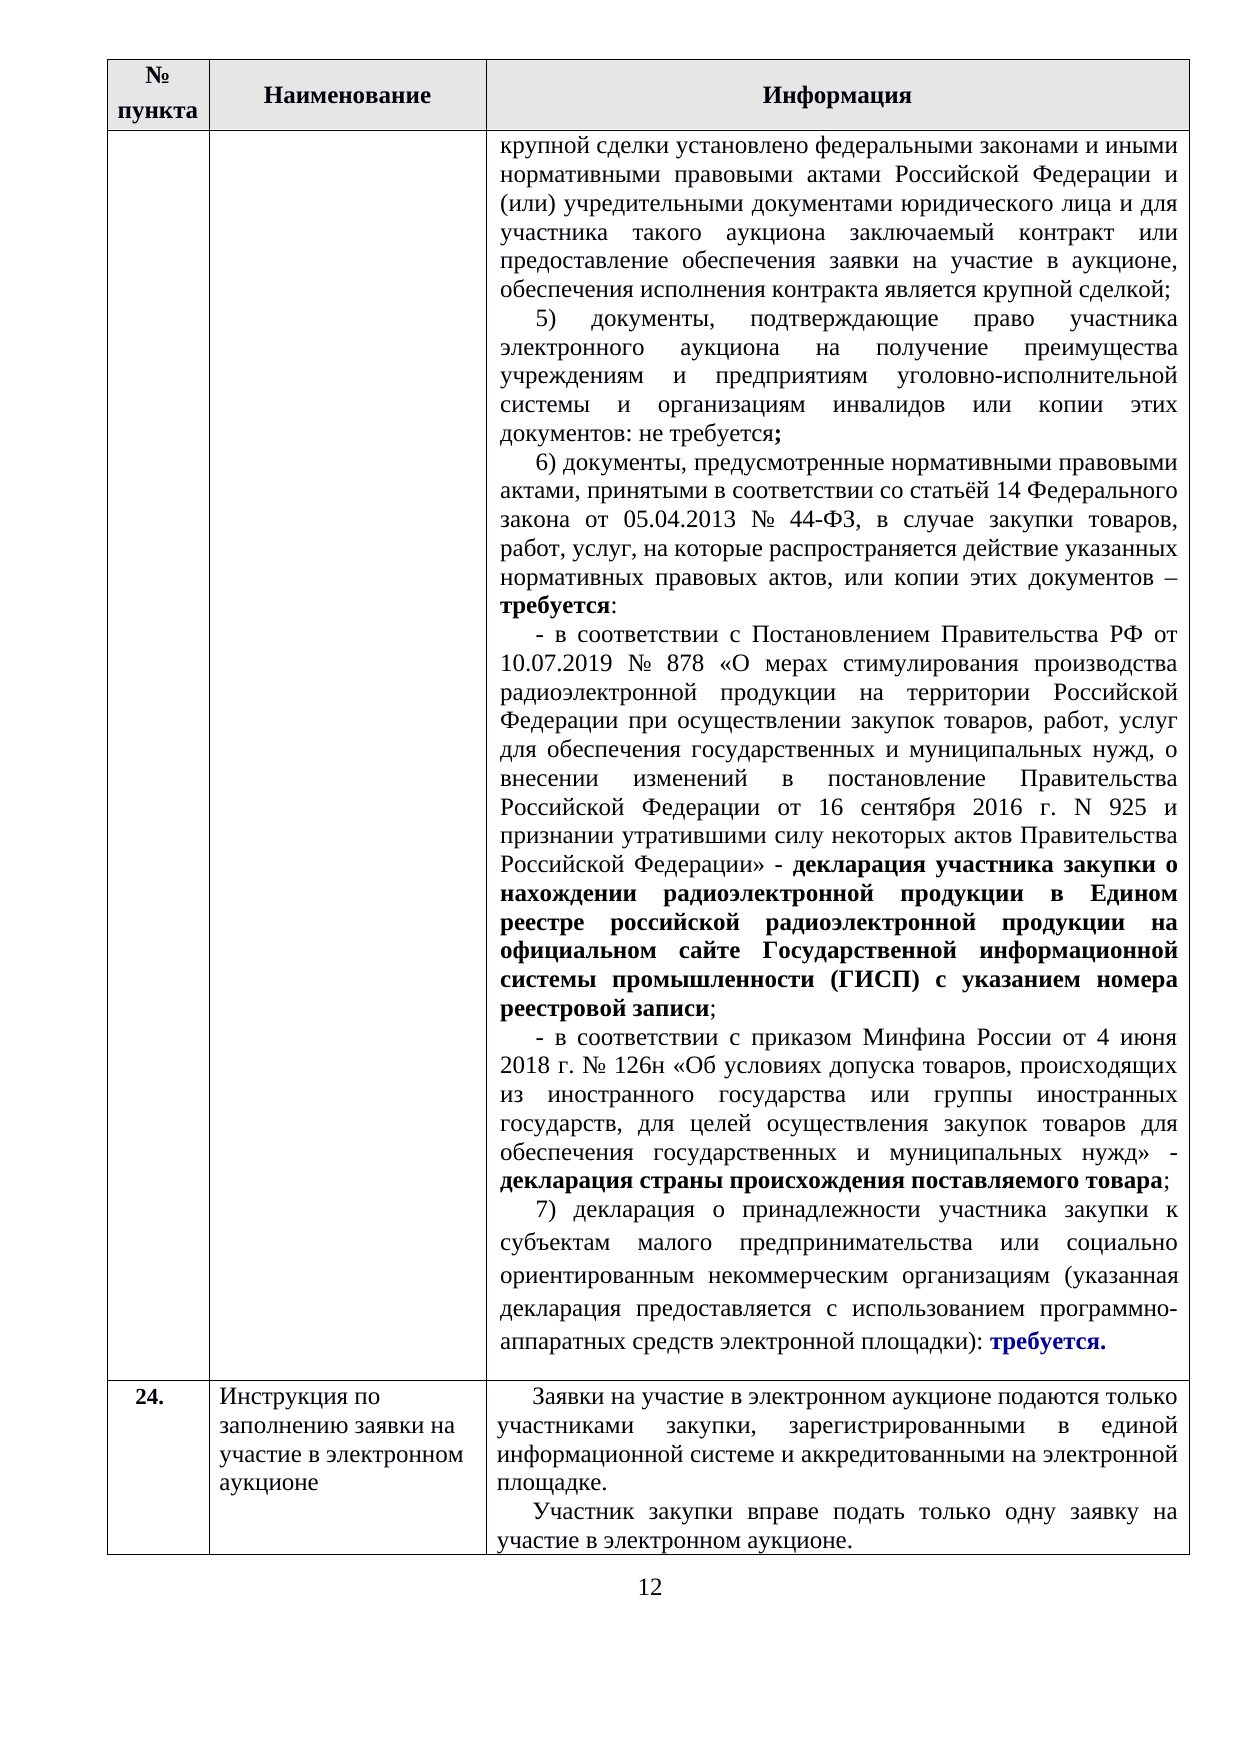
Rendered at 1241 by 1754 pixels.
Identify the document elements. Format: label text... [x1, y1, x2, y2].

table_cell [108, 131, 209, 1380]
table_header № пункта [108, 60, 209, 129]
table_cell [210, 1381, 486, 1554]
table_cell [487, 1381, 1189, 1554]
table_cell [487, 131, 1189, 1380]
table_header Наименование [210, 60, 486, 129]
table_header Информация [487, 60, 1189, 129]
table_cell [210, 131, 486, 1380]
table_cell [108, 1381, 209, 1554]
